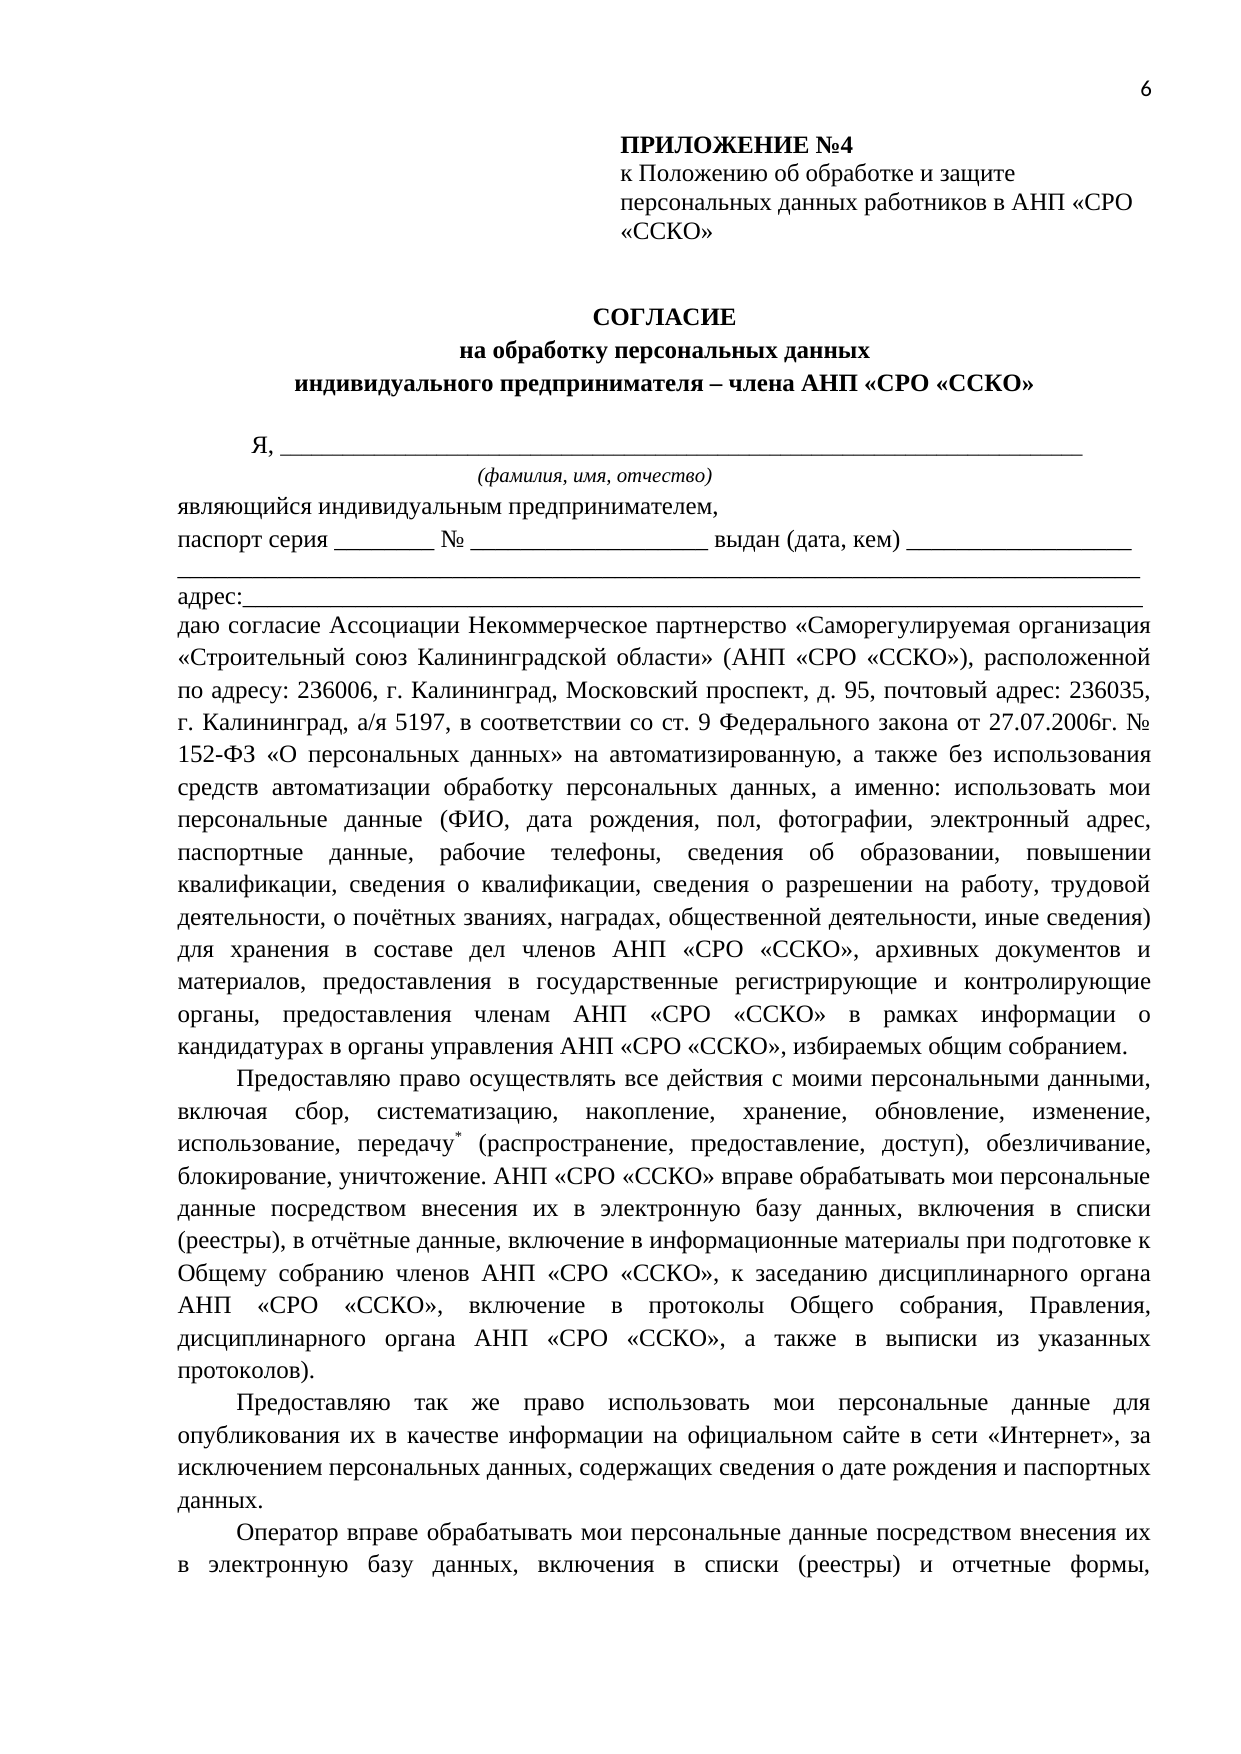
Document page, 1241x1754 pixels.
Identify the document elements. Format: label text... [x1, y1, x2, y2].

text (фамилия, имя, отчество) [177, 463, 1152, 487]
text к Положению об обработке и защите персональных данных работников в АНП «СРО «ССКО» [620, 158, 1152, 245]
subtitle СОГЛАСИЕ [177, 302, 1152, 331]
text _____________________________________________________________________________ [177, 552, 1152, 581]
text Я, _____________________________________________________________________________ [177, 430, 1152, 459]
text адрес:________________________________________________________________________ [177, 581, 1152, 610]
subtitle индивидуального предпринимателя – члена АНП «СРО «ССКО» [177, 368, 1152, 397]
text ПРИЛОЖЕНИЕ №4 [620, 130, 1152, 158]
text паспорт серия ________ № ___________________ выдан (дата, кем) __________________ [177, 524, 1152, 552]
text являющийся индивидуальным предпринимателем, [177, 491, 1152, 519]
text Предоставляю право осуществлять все действия с моими персональными данными, включая сбор, систематизацию, накопление, хранение, обновление, изменение, использование, передачу* (распространение, предоставление, доступ), обезличивание, блокирование, уничтожение. АНП «СРО «ССКО» вправе обрабатывать мои персональные данные посредством внесения их в электронную базу данных, включения в списки (реестры), в отчётные данные, включение в информационные материалы при подготовке к Общему собранию членов АНП «СРО «ССКО», к заседанию дисциплинарного органа АНП «СРО «ССКО», включение в протоколы Общего собрания, Правления, дисциплинарного органа АНП «СРО «ССКО», а также в выписки из указанных протоколов). [177, 1063, 1152, 1384]
text даю согласие Ассоциации Некоммерческое партнерство «Саморегулируемая организация «Строительный союз Калининградской области» (АНП «СРО «ССКО»), расположенной по адресу: 236006, г. Калининград, Московский проспект, д. 95, почтовый адрес: 236035, г. Калининград, а/я 5197, в соответствии со ст. 9 Федерального закона от 27.07.2006г. № 152-ФЗ «О персональных данных» на автоматизированную, а также без использования средств автоматизации обработку персональных данных, а именно: использовать мои персональные данные (ФИО, дата рождения, пол, фотографии, электронный адрес, паспортные данные, рабочие телефоны, сведения об образовании, повышении квалификации, сведения о квалификации, сведения о разрешении на работу, трудовой деятельности, о почётных званиях, наградах, общественной деятельности, иные сведения) для хранения в составе дел членов АНП «СРО «ССКО», архивных документов и материалов, предоставления в государственные регистрирующие и контролирующие органы, предоставления членам АНП «СРО «ССКО» в рамках информации о кандидатурах в органы управления АНП «СРО «ССКО», избираемых общим собранием. [177, 610, 1152, 1060]
text Предоставляю так же право использовать мои персональные данные для опубликования их в качестве информации на официальном сайте в сети «Интернет», за исключением персональных данных, содержащих сведения о дате рождения и паспортных данных. [177, 1387, 1152, 1513]
subtitle на обработку персональных данных [177, 335, 1152, 364]
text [177, 1517, 1152, 1578]
